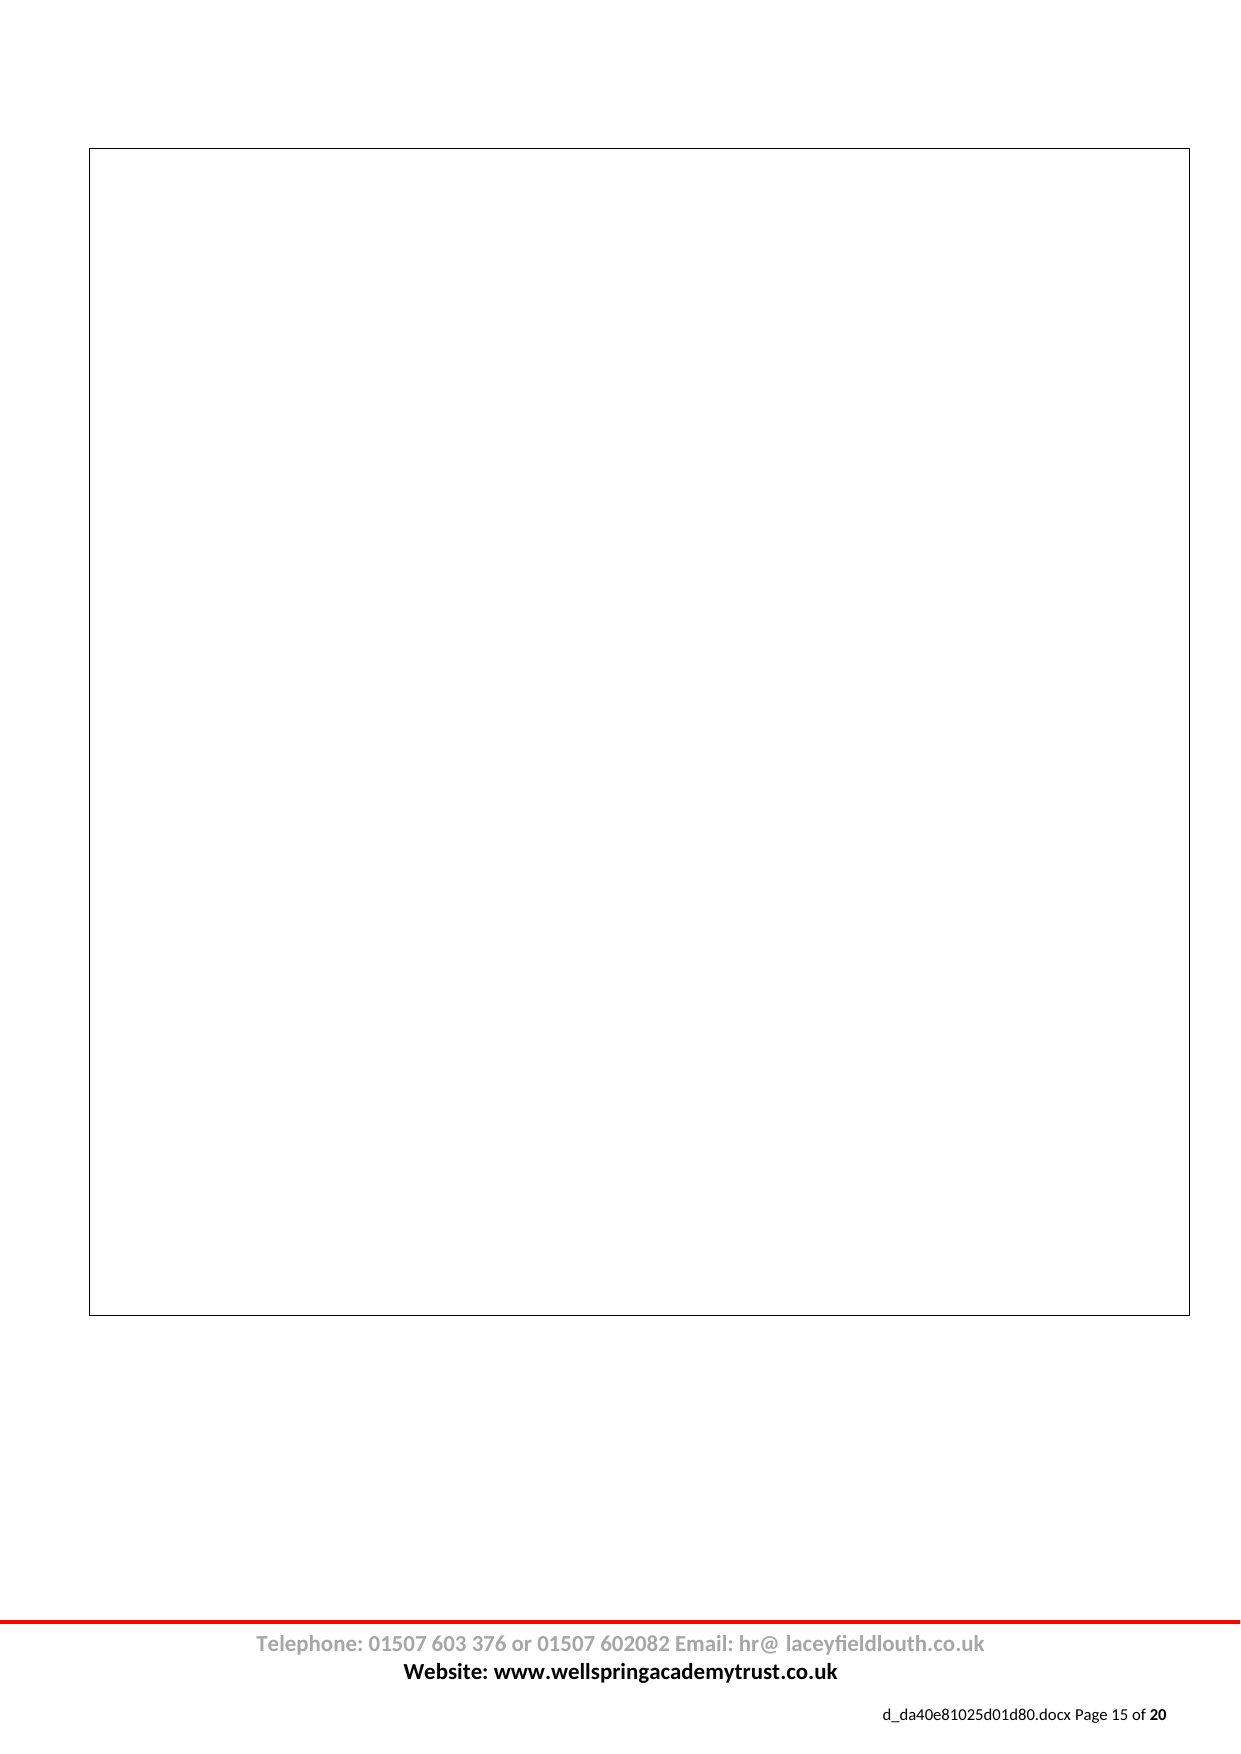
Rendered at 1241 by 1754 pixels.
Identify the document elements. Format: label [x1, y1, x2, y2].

table_header [90, 149, 1189, 1315]
